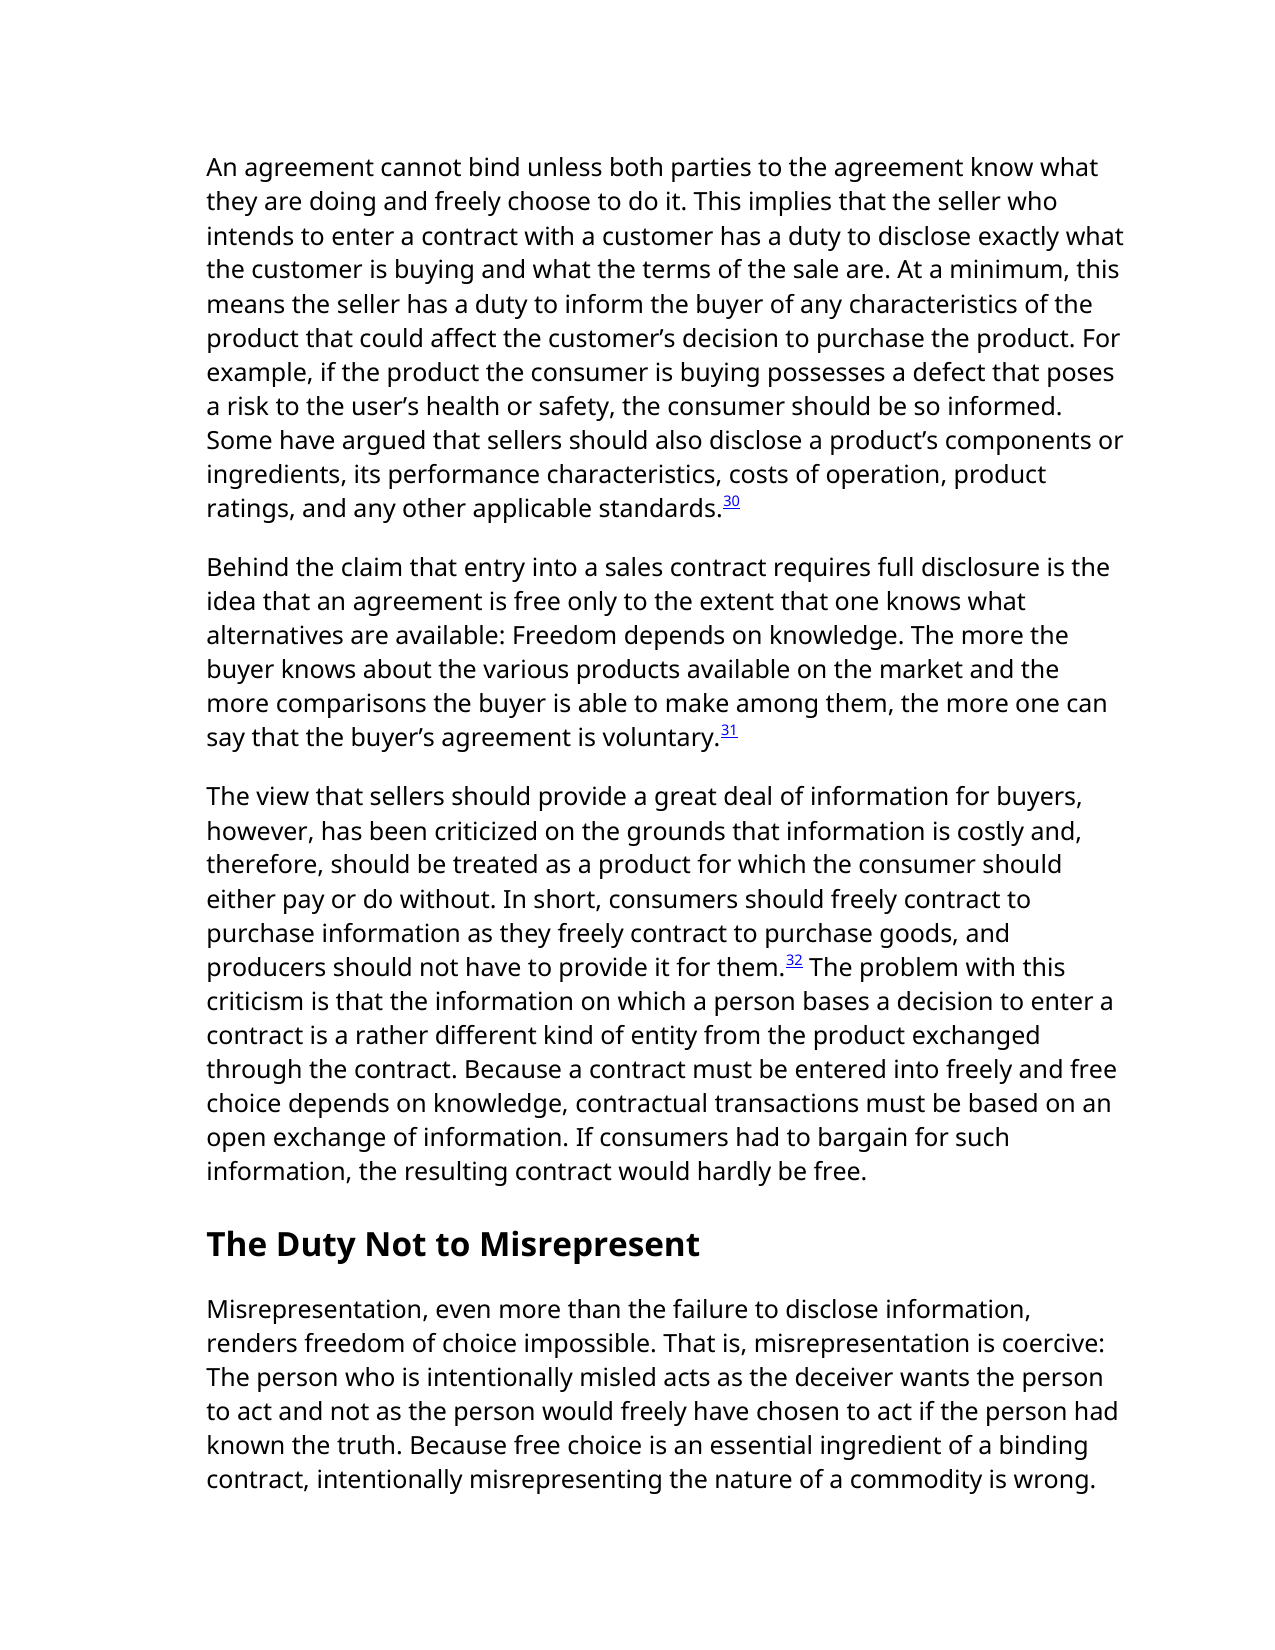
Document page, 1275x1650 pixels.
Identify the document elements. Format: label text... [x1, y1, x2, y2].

text Misrepresentation, even more than the failure to disclose information, renders freedom of choice impossible. That is, misrepresentation is coercive: The person who is intentionally misled acts as the deceiver wants the person to act and not as the person would freely have chosen to act if the person had known the truth. Because free choice is an essential ingredient of a binding contract, intentionally misrepresenting the nature of a commodity is wrong. [206, 1292, 1125, 1496]
text An agreement cannot bind unless both parties to the agreement know what they are doing and freely choose to do it. This implies that the seller who intends to enter a contract with a customer has a duty to disclose exactly what the customer is buying and what the terms of the sale are. At a minimum, this means the seller has a duty to inform the buyer of any characteristics of the product that could affect the customer’s decision to purchase the product. For example, if the product the consumer is buying possesses a defect that poses a risk to the user’s health or safety, the consumer should be so informed. Some have argued that sellers should also disclose a product’s components or ingredients, its performance characteristics, costs of operation, product ratings, and any other applicable standards.30 [206, 150, 1125, 525]
text The view that sellers should provide a great deal of information for buyers, however, has been criticized on the grounds that information is costly and, therefore, should be treated as a product for which the consumer should either pay or do without. In short, consumers should freely contract to purchase information as they freely contract to purchase goods, and producers should not have to provide it for them.32 The problem with this criticism is that the information on which a person bases a decision to enter a contract is a rather different kind of entity from the product exchanged through the contract. Because a contract must be entered into freely and free choice depends on knowledge, contractual transactions must be based on an open exchange of information. If consumers had to bargain for such information, the resulting contract would hardly be free. [206, 779, 1125, 1188]
text Behind the claim that entry into a sales contract requires full disclosure is the idea that an agreement is free only to the extent that one knows what alternatives are available: Freedom depends on knowledge. The more the buyer knows about the various products available on the market and the more comparisons the buyer is able to make among them, the more one can say that the buyer’s agreement is voluntary.31 [206, 550, 1125, 754]
text The Duty Not to Misrepresent [206, 1221, 1125, 1267]
